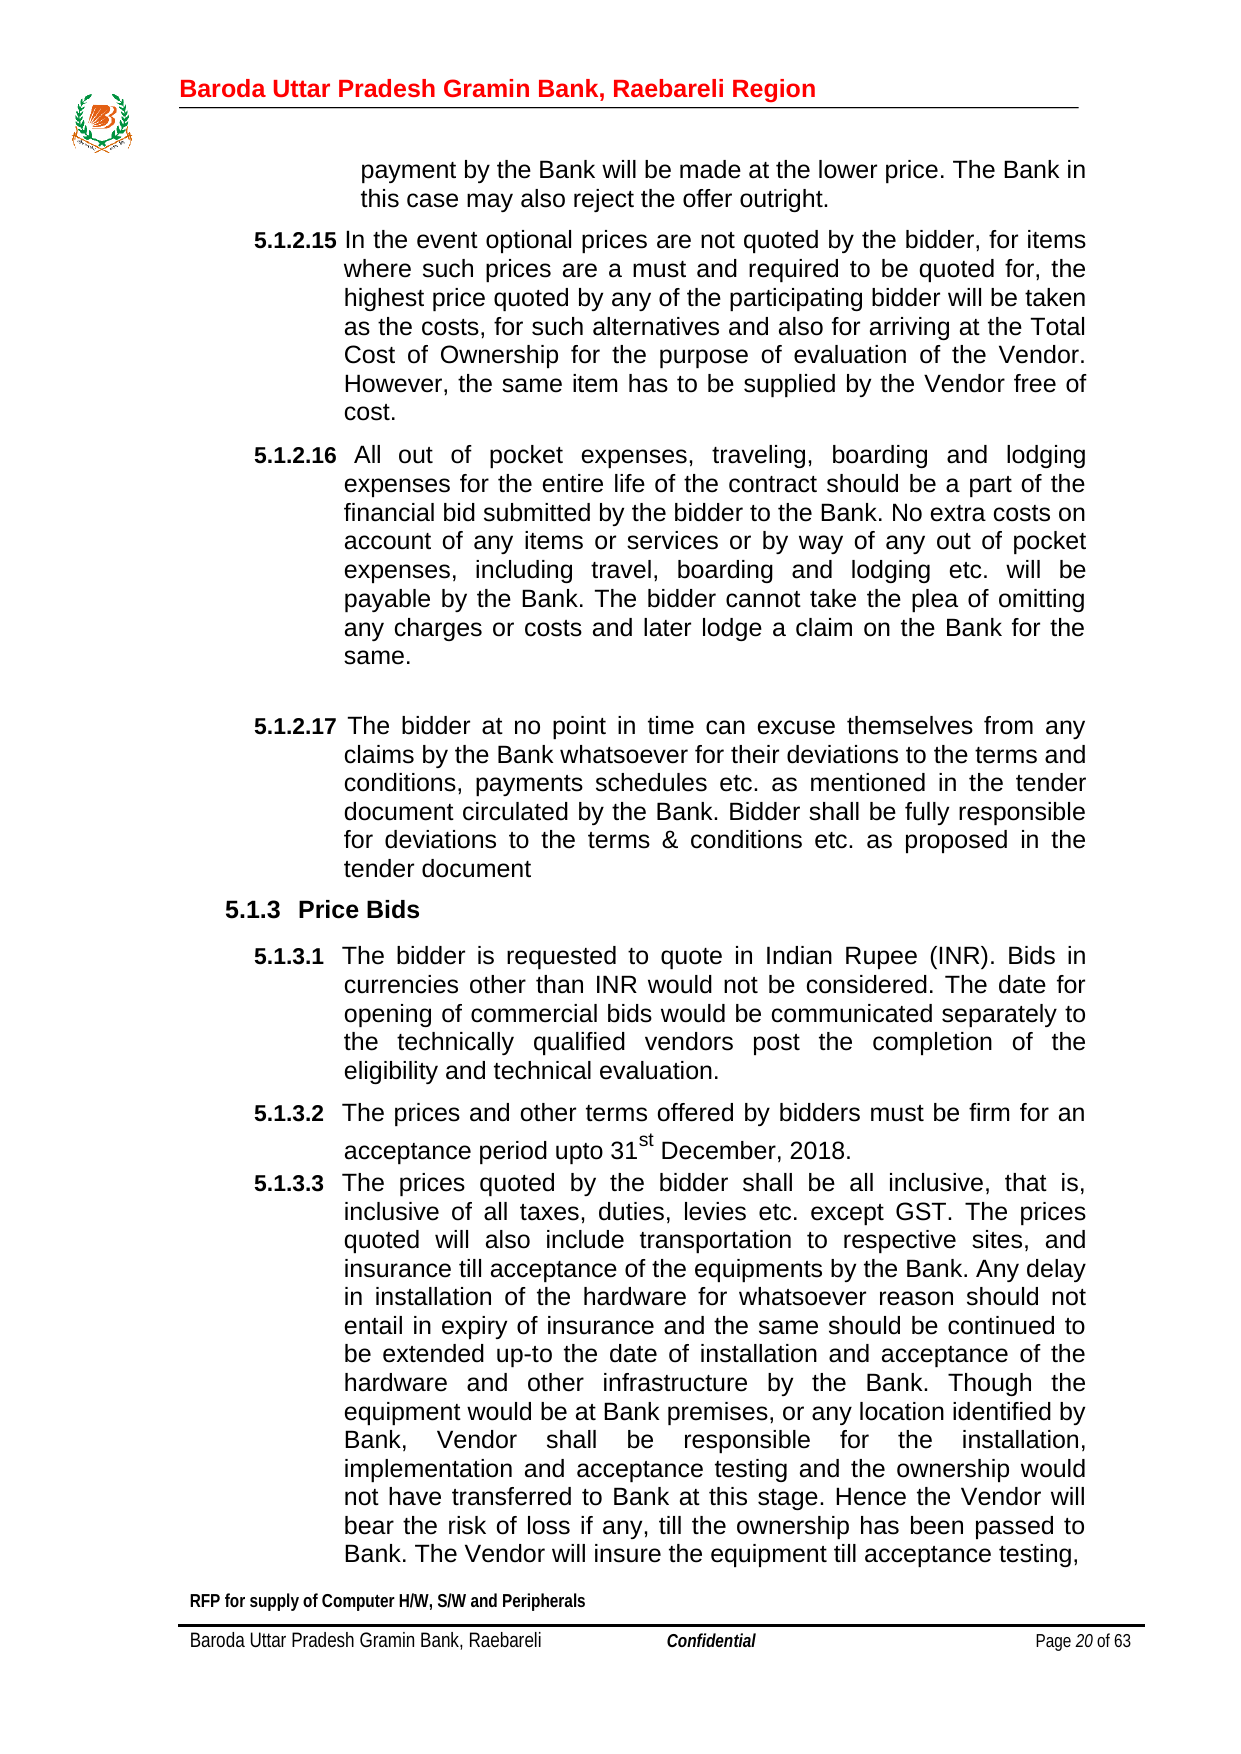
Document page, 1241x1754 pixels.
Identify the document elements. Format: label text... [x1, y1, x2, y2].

text 5.1.2.17 The bidder at no point in time can excuse themselves from any claims by the Bank whatsoever for their deviations to the terms and conditions, payments schedules etc. as mentioned in the tender document circulated by the Bank. Bidder shall be fully responsible for deviations to the terms & conditions etc. as proposed in the tender document [254, 711, 1087, 882]
text Baroda Uttar Pradesh Gramin Bank, Raebareli Confidential Page 20 of 63 [189, 1628, 1133, 1652]
text 5.1.2.15 In the event optional prices are not quoted by the bidder, for items where such prices are a must and required to be quoted for, the highest price quoted by any of the participating bidder will be taken as the costs, for such alternatives and also for arriving at the Total Cost of Ownership for the purpose of evaluation of the Vendor. However, the same item has to be supplied by the Vendor free of cost. [254, 226, 1087, 426]
text Baroda Uttar Pradesh Gramin Bank, Raebareli Region [179, 74, 1133, 103]
text 5.1.3 Price Bids [225, 895, 1133, 924]
text 5.1.3.3 The prices quoted by the bidder shall be all inclusive, that is, inclusive of all taxes, duties, levies etc. except GST. The prices quoted will also include transportation to respective sites, and insurance till acceptance of the equipments by the Bank. Any delay in installation of the hardware for whatsoever reason should not entail in expiry of insurance and the same should be continued to be extended up-to the date of installation and acceptance of the hardware and other infrastructure by the Bank. Though the equipment would be at Bank premises, or any location identified by Bank, Vendor shall be responsible for the installation, implementation and acceptance testing and the ownership would not have transferred to Bank at this stage. Hence the Vendor will bear the risk of loss if any, till the ownership has been passed to Bank. The Vendor will insure the equipment till acceptance testing, [254, 1168, 1087, 1568]
text payment by the Bank will be made at the lower price. The Bank in this case may also reject the offer outright. [360, 156, 1087, 212]
text 5.1.2.16 All out of pocket expenses, traveling, boarding and lodging expenses for the entire life of the contract should be a part of the financial bid submitted by the bidder to the Bank. No extra costs on account of any items or services or by way of any out of pocket expenses, including travel, boarding and lodging etc. will be payable by the Bank. The bidder cannot take the plea of omitting any charges or costs and later lodge a claim on the Bank for the same. [254, 440, 1087, 670]
picture [71, 94, 1079, 153]
text 5.1.3.2 The prices and other terms offered by bidders must be firm for an acceptance period upto 31st December, 2018. [254, 1098, 1087, 1166]
text RFP for supply of Computer H/W, S/W and Peripherals [189, 1590, 1133, 1612]
text 5.1.3.1 The bidder is requested to quote in Indian Rupee (INR). Bids in currencies other than INR would not be considered. The date for opening of commercial bids would be communicated separately to the technically qualified vendors post the completion of the eligibility and technical evaluation. [254, 942, 1087, 1085]
